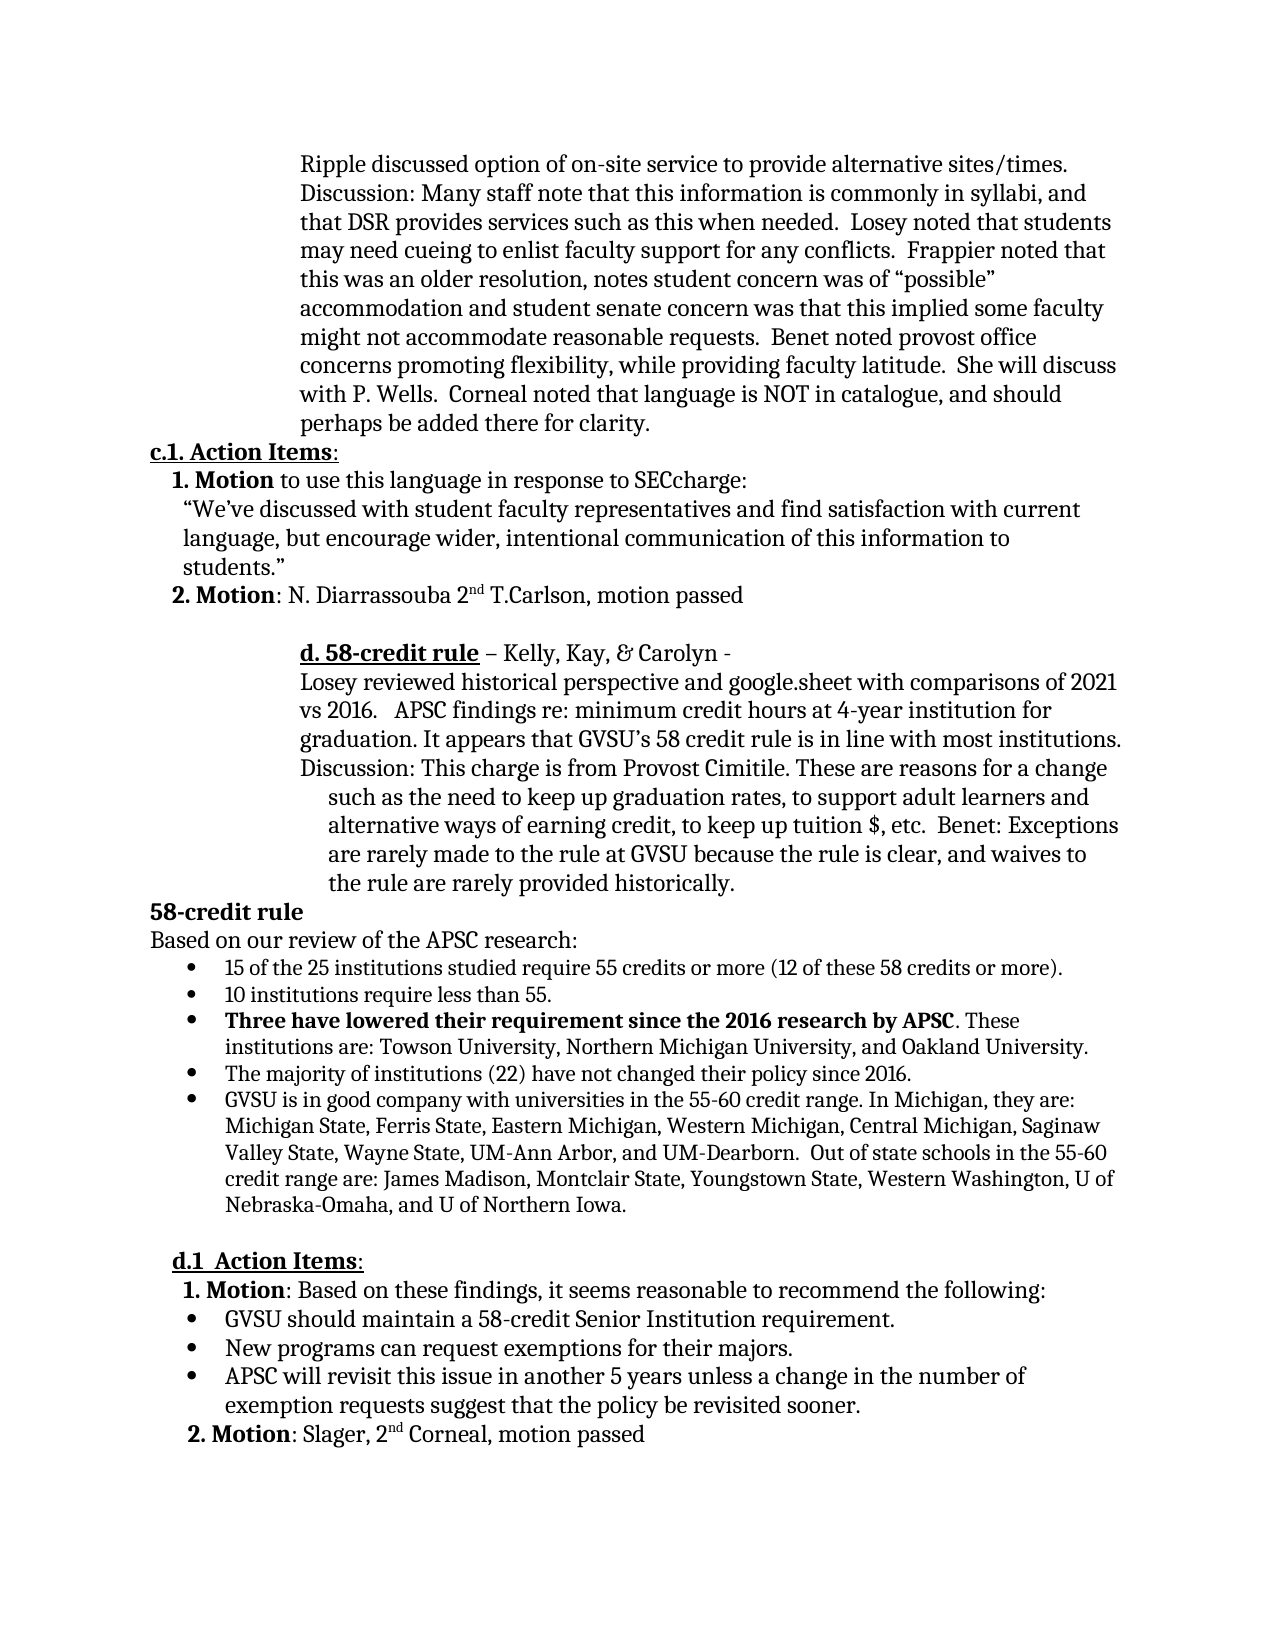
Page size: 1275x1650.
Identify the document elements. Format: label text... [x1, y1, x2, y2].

text 58-credit rule [150, 897, 1125, 926]
list 15 of the 25 institutions studied require 55 credits or more (12 of these 58 credits or more). [187, 955, 1125, 981]
text 1. Motion to use this language in response to SECcharge: [150, 466, 1125, 495]
list 10 institutions require less than 55. [187, 981, 1125, 1008]
text “We’ve discussed with student faculty representatives and find satisfaction with current [150, 495, 1125, 524]
text language, but encourage wider, intentional communication of this information to [150, 524, 1125, 552]
text 2. Motion: Slager, 2nd Corneal, motion passed [187, 1420, 1125, 1448]
text c.1. Action Items: [150, 437, 1125, 466]
text 2. Motion: N. Diarrassouba 2nd T.Carlson, motion passed [150, 581, 1125, 610]
list Three have lowered their requirement since the 2016 research by APSC. These institutions are: Towson University, Northern Michigan University, and Oakland University. [187, 1008, 1125, 1060]
text students.” [150, 552, 1125, 581]
text Ripple discussed option of on-site service to provide alternative sites/times. Discussion: Many staff note that this information is commonly in syllabi, and that DSR provides services such as this when needed. Losey noted that students may need cueing to enlist faculty support for any conflicts. Frappier noted that this was an older resolution, notes student concern was of “possible” accommodation and student senate concern was that this implied some faculty might not accommodate reasonable requests. Benet noted provost office concerns promoting flexibility, while providing faculty latitude. She will discuss with P. Wells. Corneal noted that language is NOT in catalogue, and should perhaps be added there for clarity. [300, 150, 1125, 437]
text Based on our review of the APSC research: [150, 926, 1125, 955]
text 1. Motion: Based on these findings, it seems reasonable to recommend the following: [150, 1276, 1125, 1305]
text d.1 Action Items: [150, 1247, 1125, 1276]
text d. 58-credit rule – Kelly, Kay, & Carolyn - [225, 639, 1125, 667]
text Losey reviewed historical perspective and google.sheet with comparisons of 2021 vs 2016. APSC findings re: minimum credit hours at 4-year institution for graduation. It appears that GVSU’s 58 credit rule is in line with most institutions. [300, 667, 1125, 754]
list New programs can request exemptions for their majors. [187, 1333, 1125, 1362]
list APSC will revisit this issue in another 5 years unless a change in the number of exemption requests suggest that the policy be revisited sooner. [187, 1362, 1125, 1420]
list GVSU is in good company with universities in the 55-60 credit range. In Michigan, they are: Michigan State, Ferris State, Eastern Michigan, Western Michigan, Central Michigan, Saginaw Valley State, Wayne State, UM-Ann Arbor, and UM-Dearborn. Out of state schools in the 55-60 credit range are: James Madison, Montclair State, Youngstown State, Western Washington, U of Nebraska-Omaha, and U of Northern Iowa. [187, 1087, 1125, 1218]
text Discussion: This charge is from Provost Cimitile. These are reasons for a change such as the need to keep up graduation rates, to support adult learners and alternative ways of earning credit, to keep up tuition $, etc. Benet: Exceptions are rarely made to the rule at GVSU because the rule is clear, and waives to the rule are rarely provided historically. [300, 754, 1125, 897]
list GVSU should maintain a 58-credit Senior Institution requirement. [187, 1305, 1125, 1333]
list The majority of institutions (22) have not changed their policy since 2016. [187, 1060, 1125, 1087]
